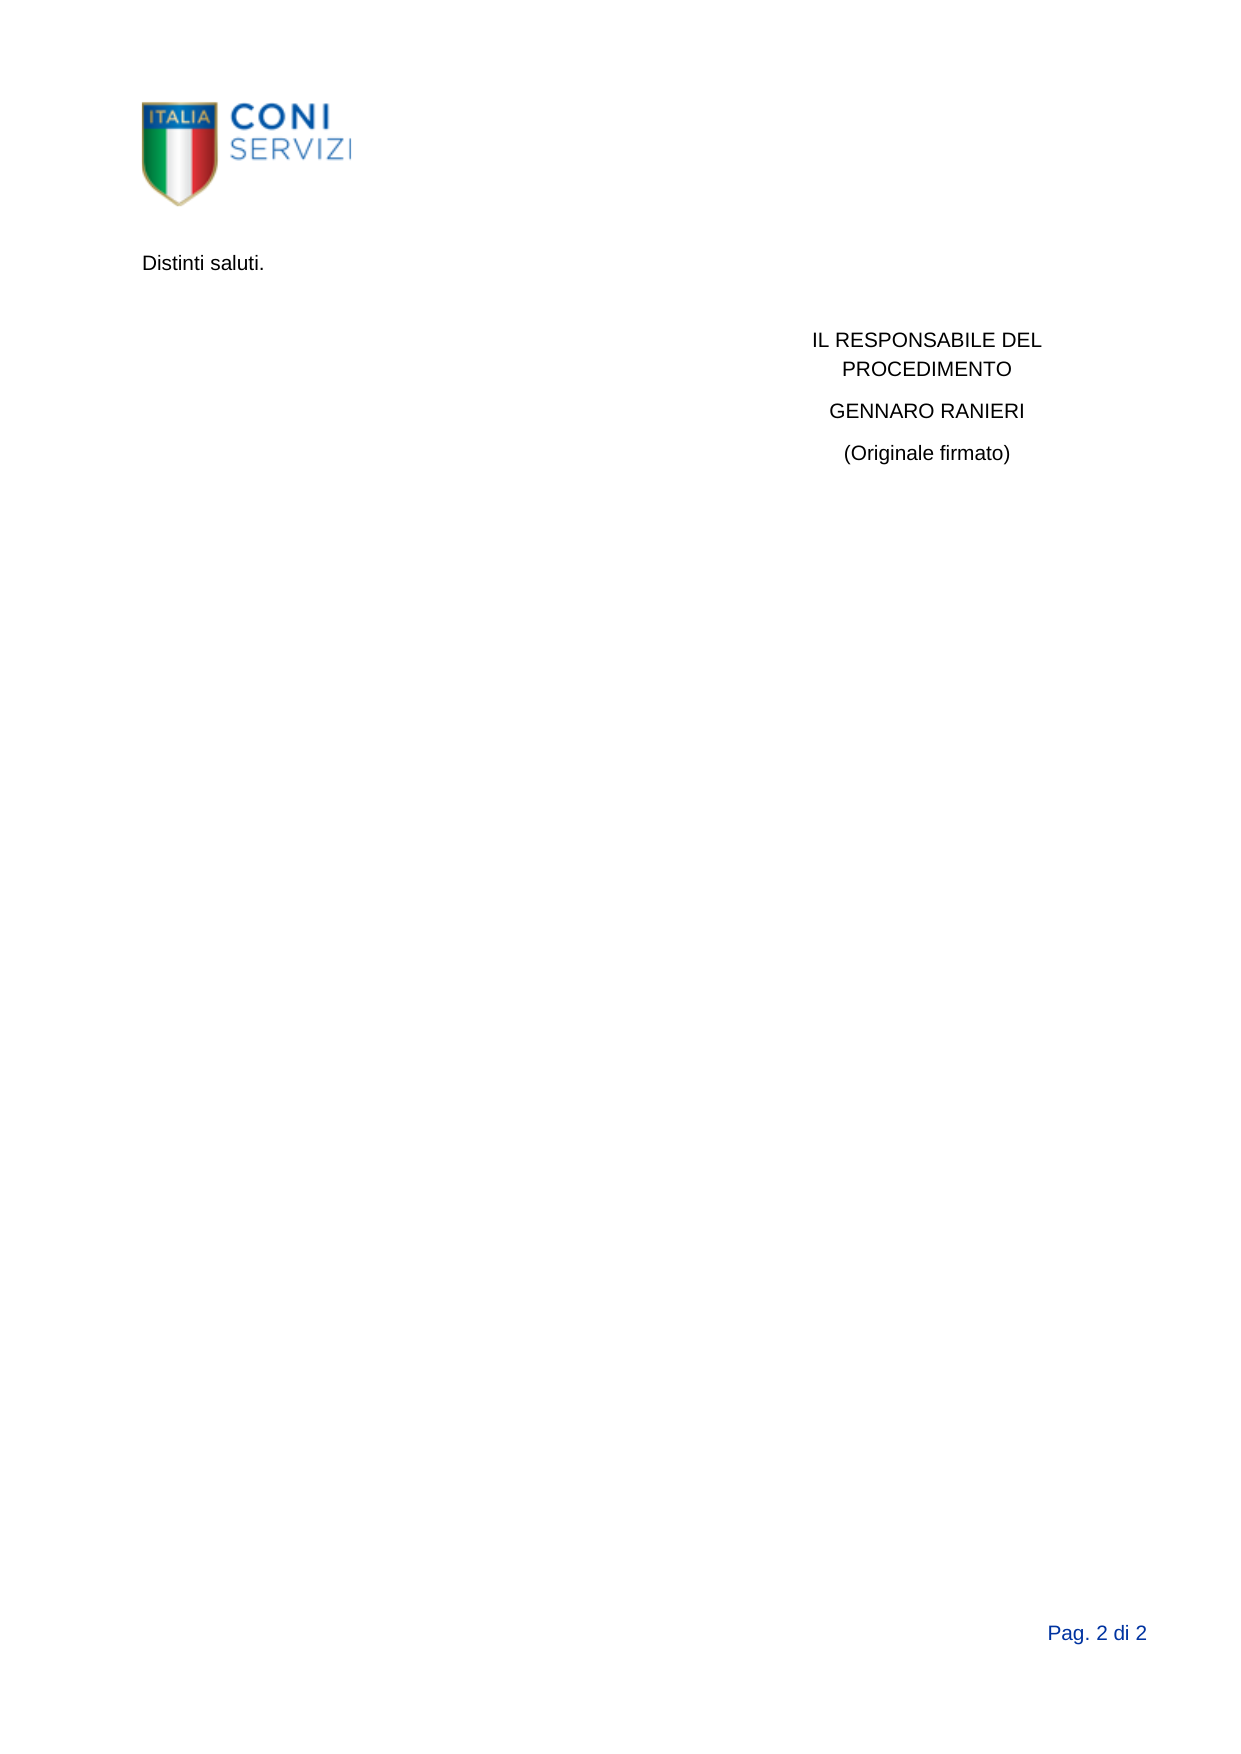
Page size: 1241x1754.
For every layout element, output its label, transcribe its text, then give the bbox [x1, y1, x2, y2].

picture [141, 88, 353, 221]
text GENNARO RANIERI [732, 395, 1122, 424]
text IL RESPONSABILE DEL PROCEDIMENTO [732, 324, 1122, 382]
text Distinti saluti. [142, 251, 1122, 275]
text (Originale firmato) [732, 437, 1122, 466]
